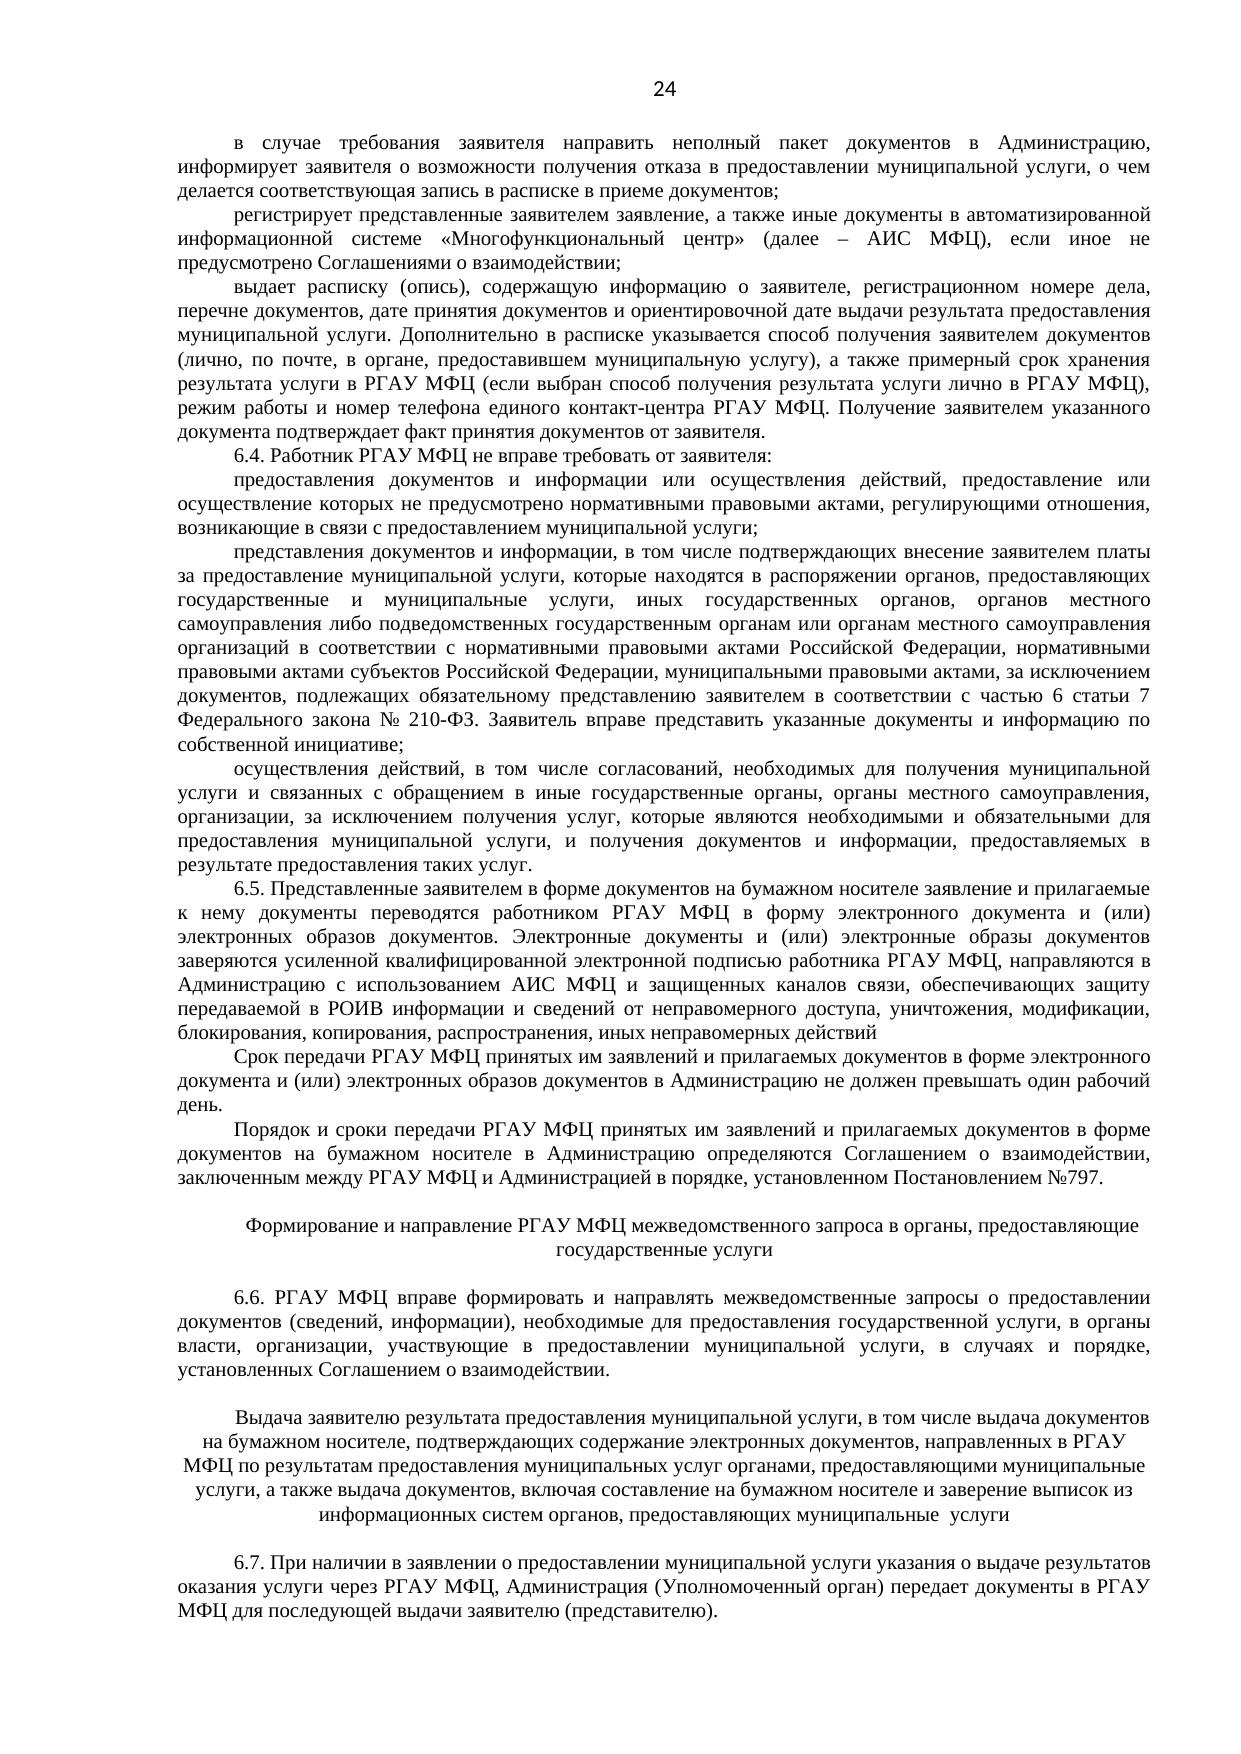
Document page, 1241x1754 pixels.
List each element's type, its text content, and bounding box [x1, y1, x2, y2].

text 6.6. РГАУ МФЦ вправе формировать и направлять межведомственные запросы о предоставлении документов (сведений, информации), необходимые для предоставления государственной услуги, в органы власти, организации, участвующие в предоставлении муниципальной услуги, в случаях и порядке, установленных Соглашением о взаимодействии. [177, 1285, 1152, 1381]
text 6.7. При наличии в заявлении о предоставлении муниципальной услуги указания о выдаче результатов оказания услуги через РГАУ МФЦ, Администрация (Уполномоченный орган) передает документы в РГАУ МФЦ для последующей выдачи заявителю (представителю). [177, 1549, 1152, 1622]
text Порядок и сроки передачи РГАУ МФЦ принятых им заявлений и прилагаемых документов в форме документов на бумажном носителе в Администрацию определяются Соглашением о взаимодействии, заключенным между РГАУ МФЦ и Администрацией в порядке, установленном Постановлением №797. [177, 1116, 1152, 1189]
text предоставления документов и информации или осуществления действий, предоставление или осуществление которых не предусмотрено нормативными правовыми актами, регулирующими отношения, возникающие в связи с предоставлением муниципальной услуги; [177, 467, 1152, 539]
text 6.5. Представленные заявителем в форме документов на бумажном носителе заявление и прилагаемые к нему документы переводятся работником РГАУ МФЦ в форму электронного документа и (или) электронных образов документов. Электронные документы и (или) электронные образы документов заверяются усиленной квалифицированной электронной подписью работника РГАУ МФЦ, направляются в Администрацию с использованием АИС МФЦ и защищенных каналов связи, обеспечивающих защиту передаваемой в РОИВ информации и сведений от неправомерного доступа, уничтожения, модификации, блокирования, копирования, распространения, иных неправомерных действий [177, 876, 1152, 1044]
text в случае требования заявителя направить неполный пакет документов в Администрацию, информирует заявителя о возможности получения отказа в предоставлении муниципальной услуги, о чем делается соответствующая запись в расписке в приеме документов; [177, 130, 1152, 202]
text осуществления действий, в том числе согласований, необходимых для получения муниципальной услуги и связанных с обращением в иные государственные органы, органы местного самоуправления, организации, за исключением получения услуг, которые являются необходимыми и обязательными для предоставления муниципальной услуги, и получения документов и информации, предоставляемых в результате предоставления таких услуг. [177, 756, 1152, 876]
text Выдача заявителю результата предоставления муниципальной услуги, в том числе выдача документов на бумажном носителе, подтверждающих содержание электронных документов, направленных в РГАУ МФЦ по результатам предоставления муниципальных услуг органами, предоставляющими муниципальные услуги, а также выдача документов, включая составление на бумажном носителе и заверение выписок из информационных систем органов, предоставляющих муниципальные услуги [177, 1405, 1152, 1526]
text выдает расписку (опись), содержащую информацию о заявителе, регистрационном номере дела, перечне документов, дате принятия документов и ориентировочной дате выдачи результата предоставления муниципальной услуги. Дополнительно в расписке указывается способ получения заявителем документов (лично, по почте, в органе, предоставившем муниципальную услугу), а также примерный срок хранения результата услуги в РГАУ МФЦ (если выбран способ получения результата услуги лично в РГАУ МФЦ), режим работы и номер телефона единого контакт-центра РГАУ МФЦ. Получение заявителем указанного документа подтверждает факт принятия документов от заявителя. [177, 274, 1152, 443]
text представления документов и информации, в том числе подтверждающих внесение заявителем платы за предоставление муниципальной услуги, которые находятся в распоряжении органов, предоставляющих государственные и муниципальные услуги, иных государственных органов, органов местного самоуправления либо подведомственных государственным органам или органам местного самоуправления организаций в соответствии с нормативными правовыми актами Российской Федерации, нормативными правовыми актами субъектов Российской Федерации, муниципальными правовыми актами, за исключением документов, подлежащих обязательному представлению заявителем в соответствии с частью 6 статьи 7 Федерального закона № 210-ФЗ. Заявитель вправе представить указанные документы и информацию по собственной инициативе; [177, 539, 1152, 756]
text регистрирует представленные заявителем заявление, а также иные документы в автоматизированной информационной системе «Многофункциональный центр» (далее – АИС МФЦ), если иное не предусмотрено Соглашениями о взаимодействии; [177, 202, 1152, 274]
text 6.4. Работник РГАУ МФЦ не вправе требовать от заявителя: [177, 443, 1152, 467]
text Срок передачи РГАУ МФЦ принятых им заявлений и прилагаемых документов в форме электронного документа и (или) электронных образов документов в Администрацию не должен превышать один рабочий день. [177, 1044, 1152, 1116]
text Формирование и направление РГАУ МФЦ межведомственного запроса в органы, предоставляющие государственные услуги [177, 1213, 1152, 1261]
